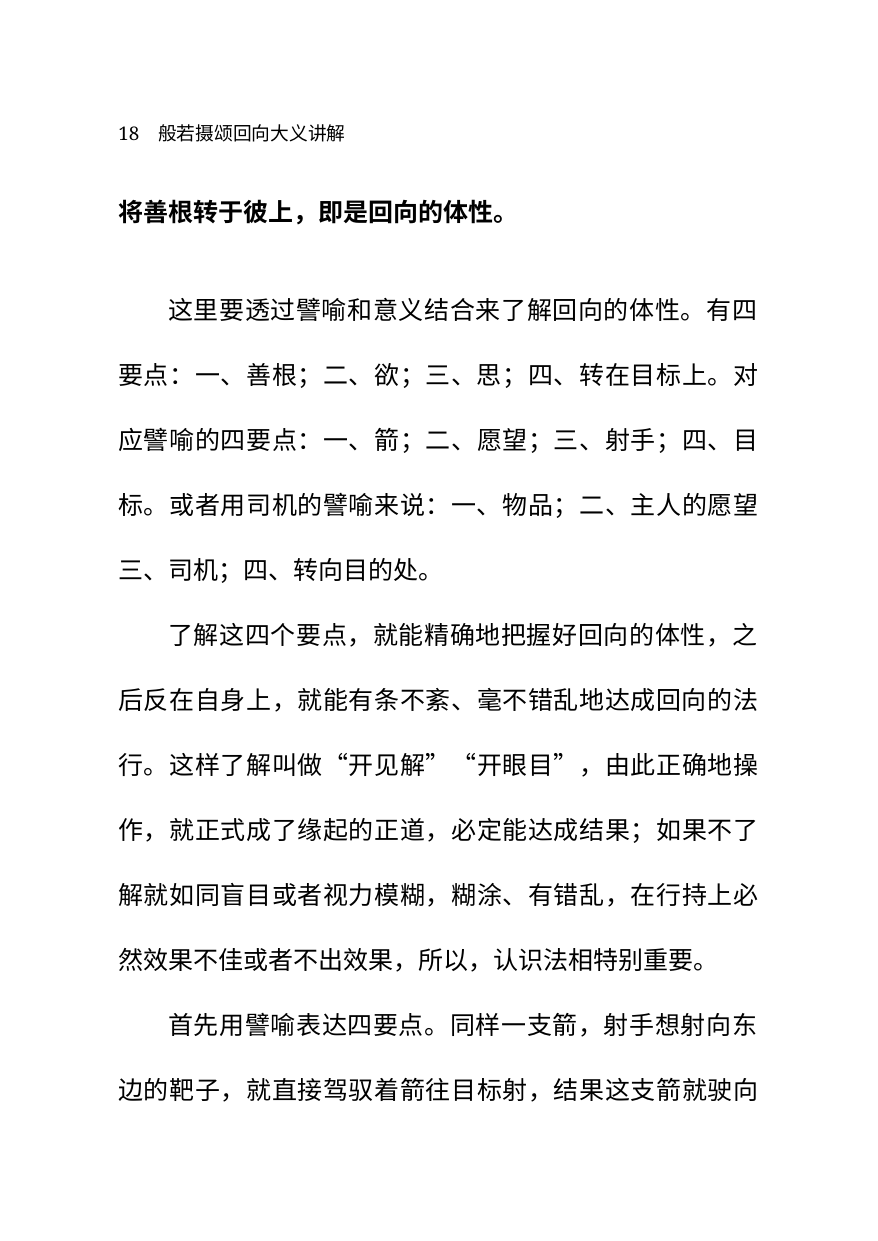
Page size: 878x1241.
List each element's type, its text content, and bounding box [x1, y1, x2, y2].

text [118, 991, 759, 1121]
text 了解这四个要点，就能精确地把握好回向的体性，之后反在自身上，就能有条不紊、毫不错乱地达成回向的法行。这样了解叫做“开见解”“开眼目”，由此正确地操作，就正式成了缘起的正道，必定能达成结果；如果不了解就如同盲目或者视力模糊，糊涂、有错乱，在行持上必然效果不佳或者不出效果，所以，认识法相特别重要。 [118, 601, 759, 991]
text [118, 178, 759, 243]
text 这里要透过譬喻和意义结合来了解回向的体性。有四要点：一、善根；二、欲；三、思；四、转在目标上。对应譬喻的四要点：一、箭；二、愿望；三、射手；四、目标。或者用司机的譬喻来说：一、物品；二、主人的愿望；三、司机；四、转向目的处。 [118, 276, 759, 601]
